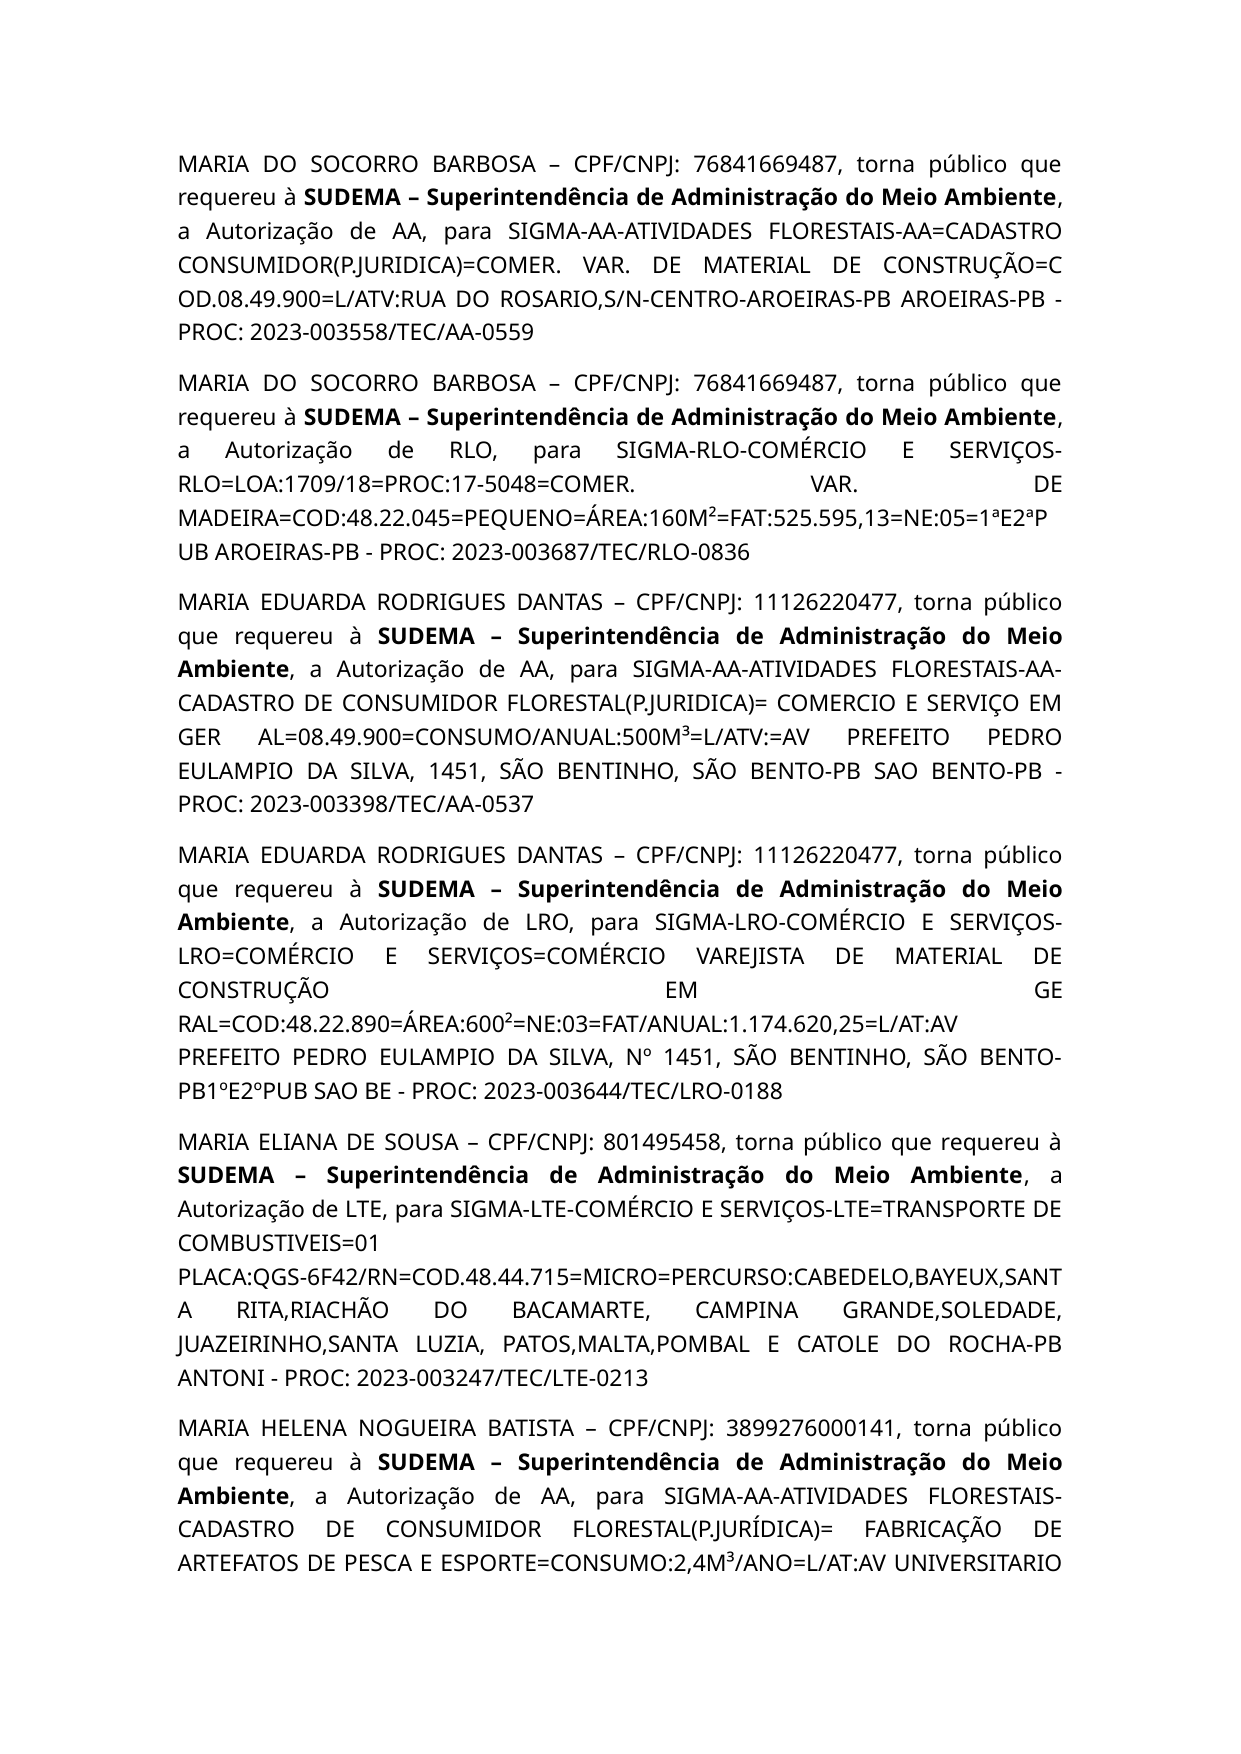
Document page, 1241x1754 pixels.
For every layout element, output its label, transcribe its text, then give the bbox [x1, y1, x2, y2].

text MARIA DO SOCORRO BARBOSA – CPF/CNPJ: 76841669487, torna público que requereu à SUDEMA – Superintendência de Administração do Meio Ambiente, a Autorização de AA, para SIGMA-AA-ATIVIDADES FLORESTAIS-AA=CADASTRO CONSUMIDOR(P.JURIDICA)=COMER. VAR. DE MATERIAL DE CONSTRUÇÃO=C OD.08.49.900=L/ATV:RUA DO ROSARIO,S/N-CENTRO-AROEIRAS-PB AROEIRAS-PB - PROC: 2023-003558/TEC/AA-0559 [177, 148, 1063, 348]
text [177, 1412, 1063, 1578]
text MARIA EDUARDA RODRIGUES DANTAS – CPF/CNPJ: 11126220477, torna público que requereu à SUDEMA – Superintendência de Administração do Meio Ambiente, a Autorização de LRO, para SIGMA-LRO-COMÉRCIO E SERVIÇOS-LRO=COMÉRCIO E SERVIÇOS=COMÉRCIO VAREJISTA DE MATERIAL DE CONSTRUÇÃO EM GE RAL=COD:48.22.890=ÁREA:600²=NE:03=FAT/ANUAL:1.174.620,25=L/AT:AV PREFEITO PEDRO EULAMPIO DA SILVA, Nº 1451, SÃO BENTINHO, SÃO BENTO-PB1ºE2ºPUB SAO BE - PROC: 2023-003644/TEC/LRO-0188 [177, 839, 1063, 1106]
text MARIA EDUARDA RODRIGUES DANTAS – CPF/CNPJ: 11126220477, torna público que requereu à SUDEMA – Superintendência de Administração do Meio Ambiente, a Autorização de AA, para SIGMA-AA-ATIVIDADES FLORESTAIS-AA-CADASTRO DE CONSUMIDOR FLORESTAL(P.JURIDICA)= COMERCIO E SERVIÇO EM GER AL=08.49.900=CONSUMO/ANUAL:500M³=L/ATV:=AV PREFEITO PEDRO EULAMPIO DA SILVA, 1451, SÃO BENTINHO, SÃO BENTO-PB SAO BENTO-PB - PROC: 2023-003398/TEC/AA-0537 [177, 586, 1063, 820]
text MARIA DO SOCORRO BARBOSA – CPF/CNPJ: 76841669487, torna público que requereu à SUDEMA – Superintendência de Administração do Meio Ambiente, a Autorização de RLO, para SIGMA-RLO-COMÉRCIO E SERVIÇOS-RLO=LOA:1709/18=PROC:17-5048=COMER. VAR. DE MADEIRA=COD:48.22.045=PEQUENO=ÁREA:160M²=FAT:525.595,13=NE:05=1ªE2ªPUB AROEIRAS-PB - PROC: 2023-003687/TEC/RLO-0836 [177, 367, 1063, 567]
text MARIA ELIANA DE SOUSA – CPF/CNPJ: 801495458, torna público que requereu à SUDEMA – Superintendência de Administração do Meio Ambiente, a Autorização de LTE, para SIGMA-LTE-COMÉRCIO E SERVIÇOS-LTE=TRANSPORTE DE COMBUSTIVEIS=01 PLACA:QGS-6F42/RN=COD.48.44.715=MICRO=PERCURSO:CABEDELO,BAYEUX,SANTA RITA,RIACHÃO DO BACAMARTE, CAMPINA GRANDE,SOLEDADE, JUAZEIRINHO,SANTA LUZIA, PATOS,MALTA,POMBAL E CATOLE DO ROCHA-PB ANTONI - PROC: 2023-003247/TEC/LTE-0213 [177, 1126, 1063, 1393]
